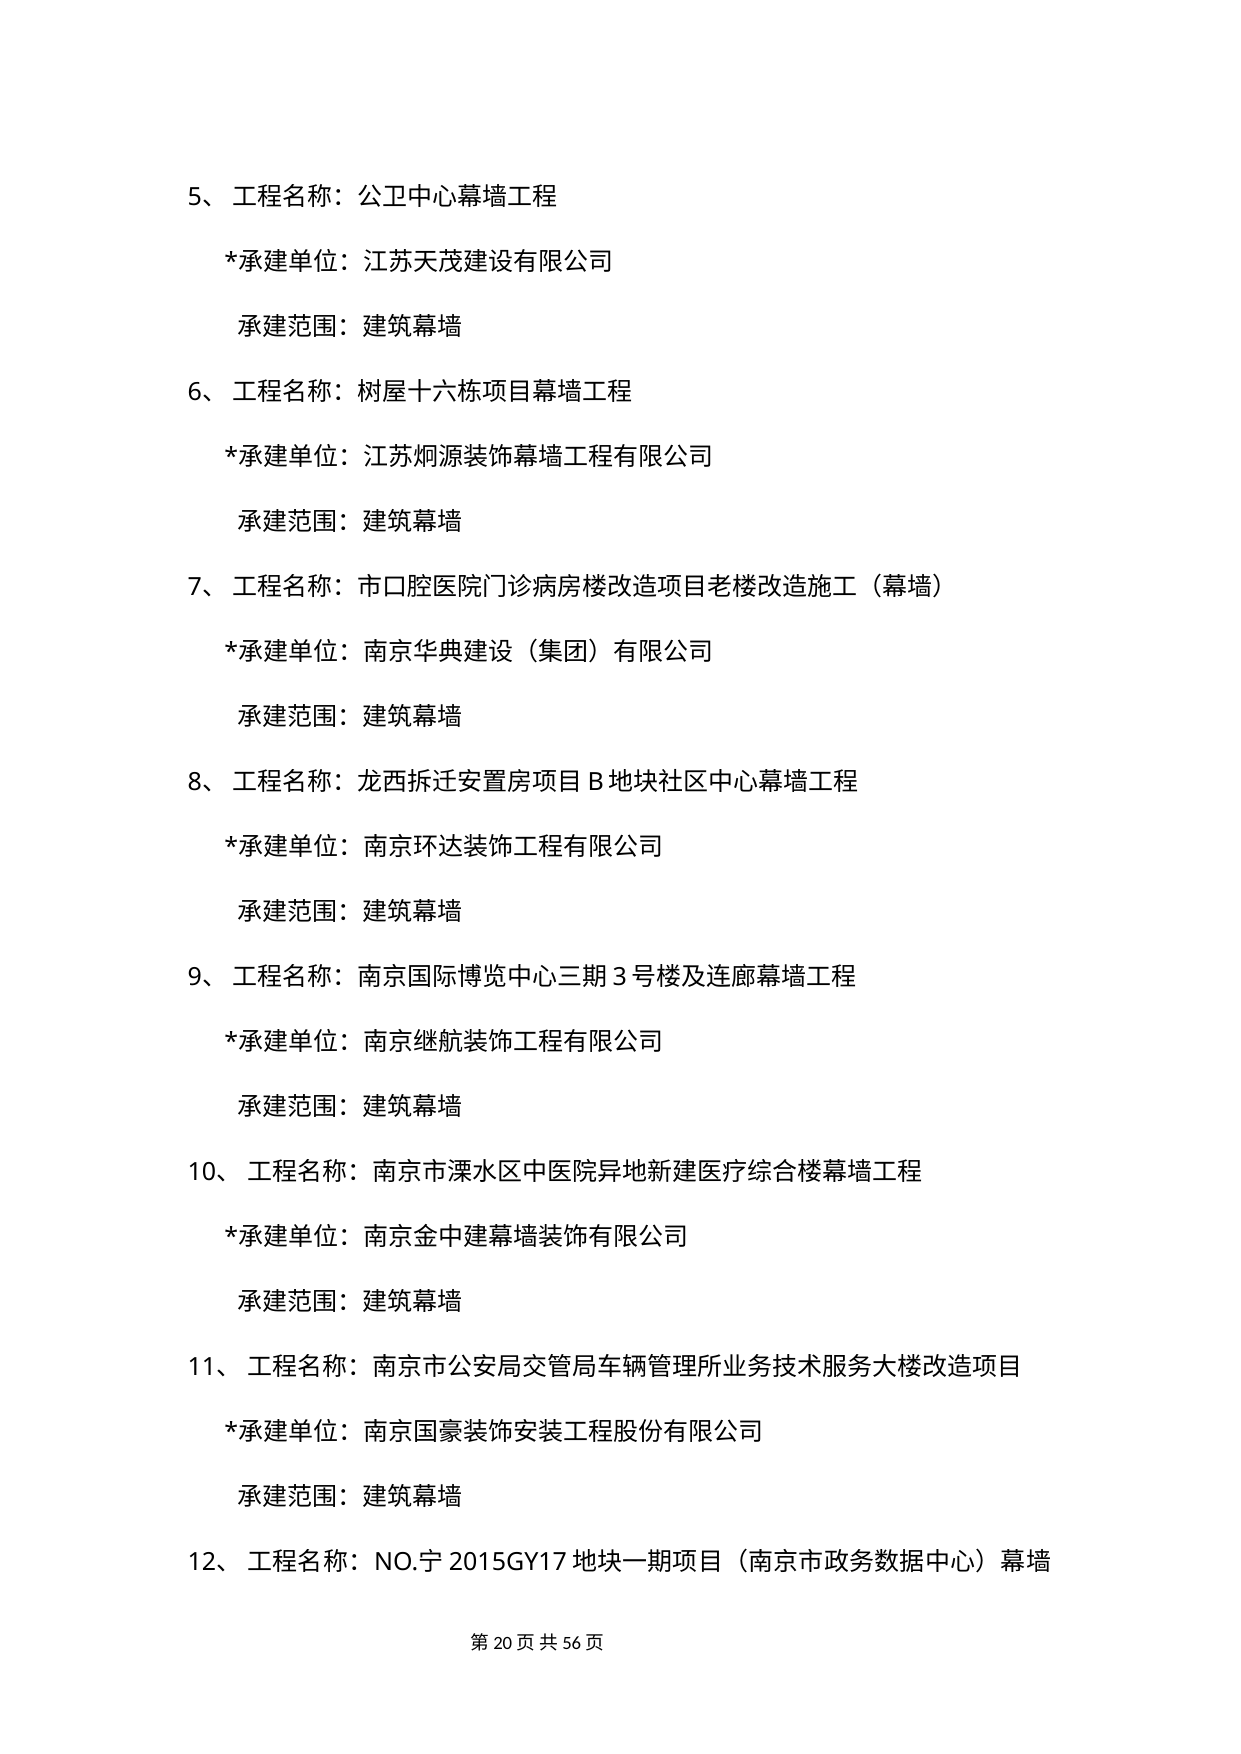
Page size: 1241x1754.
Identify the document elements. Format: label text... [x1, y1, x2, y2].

text *承建单位：南京国豪装饰安装工程股份有限公司 [209, 1397, 1053, 1462]
text 11、 工程名称：南京市公安局交管局车辆管理所业务技术服务大楼改造项目 [187, 1332, 1053, 1397]
text 承建范围：建筑幕墙 [187, 682, 1053, 747]
text 承建范围：建筑幕墙 [187, 1072, 1053, 1137]
text 承建范围：建筑幕墙 [187, 292, 1053, 357]
text *承建单位：南京金中建幕墙装饰有限公司 [209, 1202, 1053, 1267]
text 承建范围：建筑幕墙 [187, 877, 1053, 942]
text 承建范围：建筑幕墙 [187, 1267, 1053, 1332]
text 承建范围：建筑幕墙 [187, 487, 1053, 552]
text 7、 工程名称：市口腔医院门诊病房楼改造项目老楼改造施工（幕墙） [187, 552, 1053, 617]
text 承建范围：建筑幕墙 [187, 1462, 1053, 1527]
text *承建单位：南京环达装饰工程有限公司 [209, 812, 1053, 877]
text 5、 工程名称：公卫中心幕墙工程 [187, 162, 1053, 227]
text 8、 工程名称：龙西拆迁安置房项目B地块社区中心幕墙工程 [187, 747, 1053, 812]
text *承建单位：南京华典建设（集团）有限公司 [209, 617, 1053, 682]
text *承建单位：江苏炯源装饰幕墙工程有限公司 [209, 422, 1053, 487]
text *承建单位：江苏天茂建设有限公司 [209, 227, 1053, 292]
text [187, 1527, 1053, 1592]
text 10、 工程名称：南京市溧水区中医院异地新建医疗综合楼幕墙工程 [187, 1137, 1053, 1202]
text 6、 工程名称：树屋十六栋项目幕墙工程 [187, 357, 1053, 422]
text 9、 工程名称：南京国际博览中心三期3号楼及连廊幕墙工程 [187, 942, 1053, 1007]
text *承建单位：南京继航装饰工程有限公司 [209, 1007, 1053, 1072]
